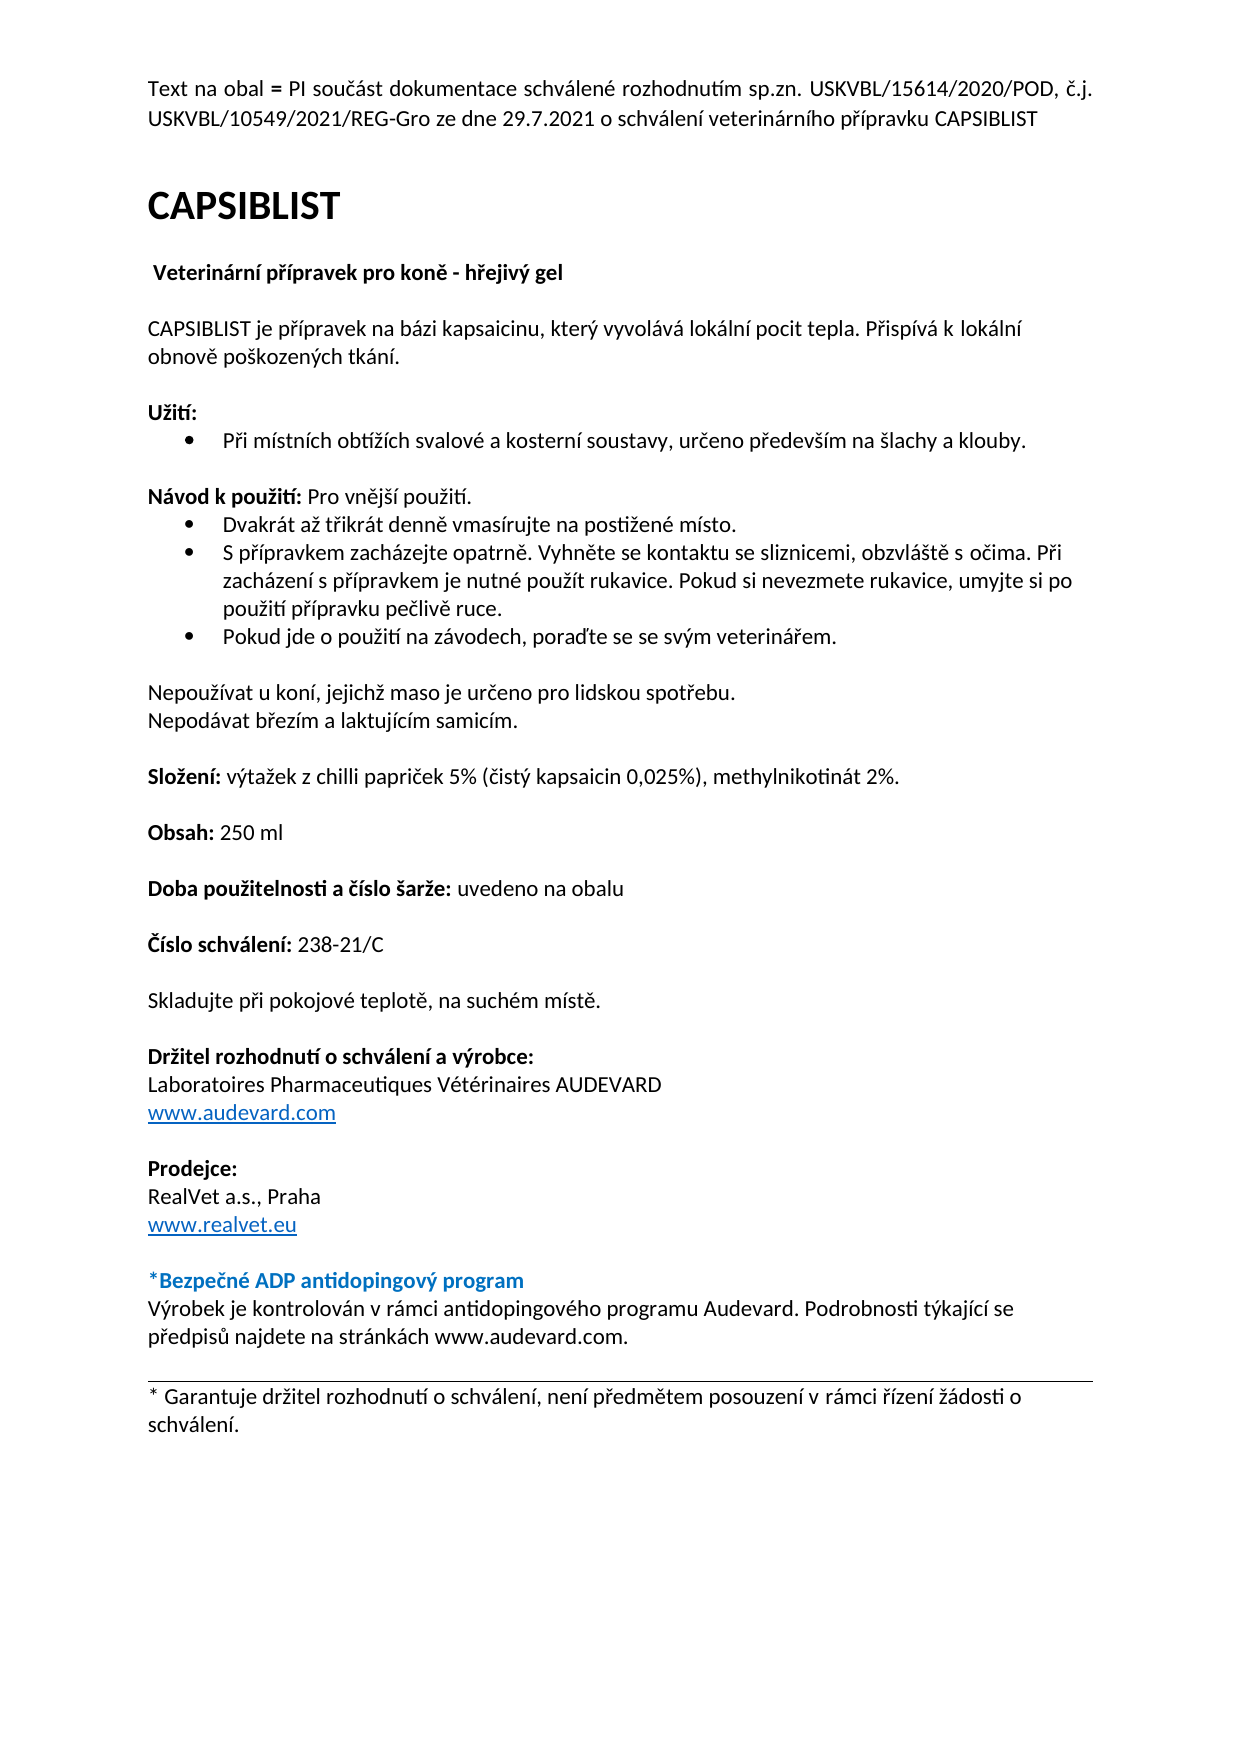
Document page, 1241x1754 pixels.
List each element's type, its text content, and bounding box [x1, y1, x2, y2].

text Doba použitelnosti a číslo šarže: uvedeno na obalu [148, 874, 1093, 902]
text * Garantuje držitel rozhodnutí o schválení, není předmětem posouzení v rámci řízení žádosti o schválení. [148, 1382, 1093, 1438]
text Číslo schválení: 238-21/C [148, 930, 1093, 958]
text CAPSIBLIST je přípravek na bázi kapsaicinu, který vyvolává lokální pocit tepla. Přispívá k lokální obnově poškozených tkání. [148, 314, 1093, 370]
text Obsah: 250 ml [148, 818, 1093, 846]
text Užití: [148, 398, 1093, 426]
text Veterinární přípravek pro koně - hřejivý gel [148, 258, 1093, 286]
text Návod k použití: Pro vnější použití. [148, 482, 1093, 510]
text Držitel rozhodnutí o schválení a výrobce: [148, 1042, 1093, 1070]
text Laboratoires Pharmaceutiques Vétérinaires AUDEVARD [148, 1070, 1093, 1098]
text RealVet a.s., Praha [148, 1182, 1093, 1210]
text Prodejce: [148, 1154, 1093, 1182]
list Pokud jde o použití na závodech, poraďte se se svým veterinářem. [185, 622, 1093, 650]
text Skladujte při pokojové teplotě, na suchém místě. [148, 986, 1093, 1014]
text Nepodávat březím a laktujícím samicím. [148, 706, 1093, 734]
text Složení: výtažek z chilli papriček 5% (čistý kapsaicin 0,025%), methylnikotinát 2%. [148, 762, 1093, 790]
list Při místních obtížích svalové a kosterní soustavy, určeno především na šlachy a klouby. [185, 426, 1093, 454]
text *Bezpečné ADP antidopingový program [148, 1266, 1093, 1294]
list S přípravkem zacházejte opatrně. Vyhněte se kontaktu se sliznicemi, obzvláště s očima. Při zacházení s přípravkem je nutné použít rukavice. Pokud si nevezmete rukavice, umyjte si po použití přípravku pečlivě ruce. [185, 538, 1093, 622]
text Výrobek je kontrolován v rámci antidopingového programu Audevard. Podrobnosti týkající se předpisů najdete na stránkách www.audevard.com. [148, 1294, 1093, 1351]
text www.realvet.eu [148, 1210, 1093, 1238]
list Dvakrát až třikrát denně vmasírujte na postižené místo. [185, 510, 1093, 538]
text Nepoužívat u koní, jejichž maso je určeno pro lidskou spotřebu. [148, 678, 1093, 706]
text www.audevard.com [148, 1098, 1093, 1126]
text CAPSIBLIST [148, 179, 1093, 230]
